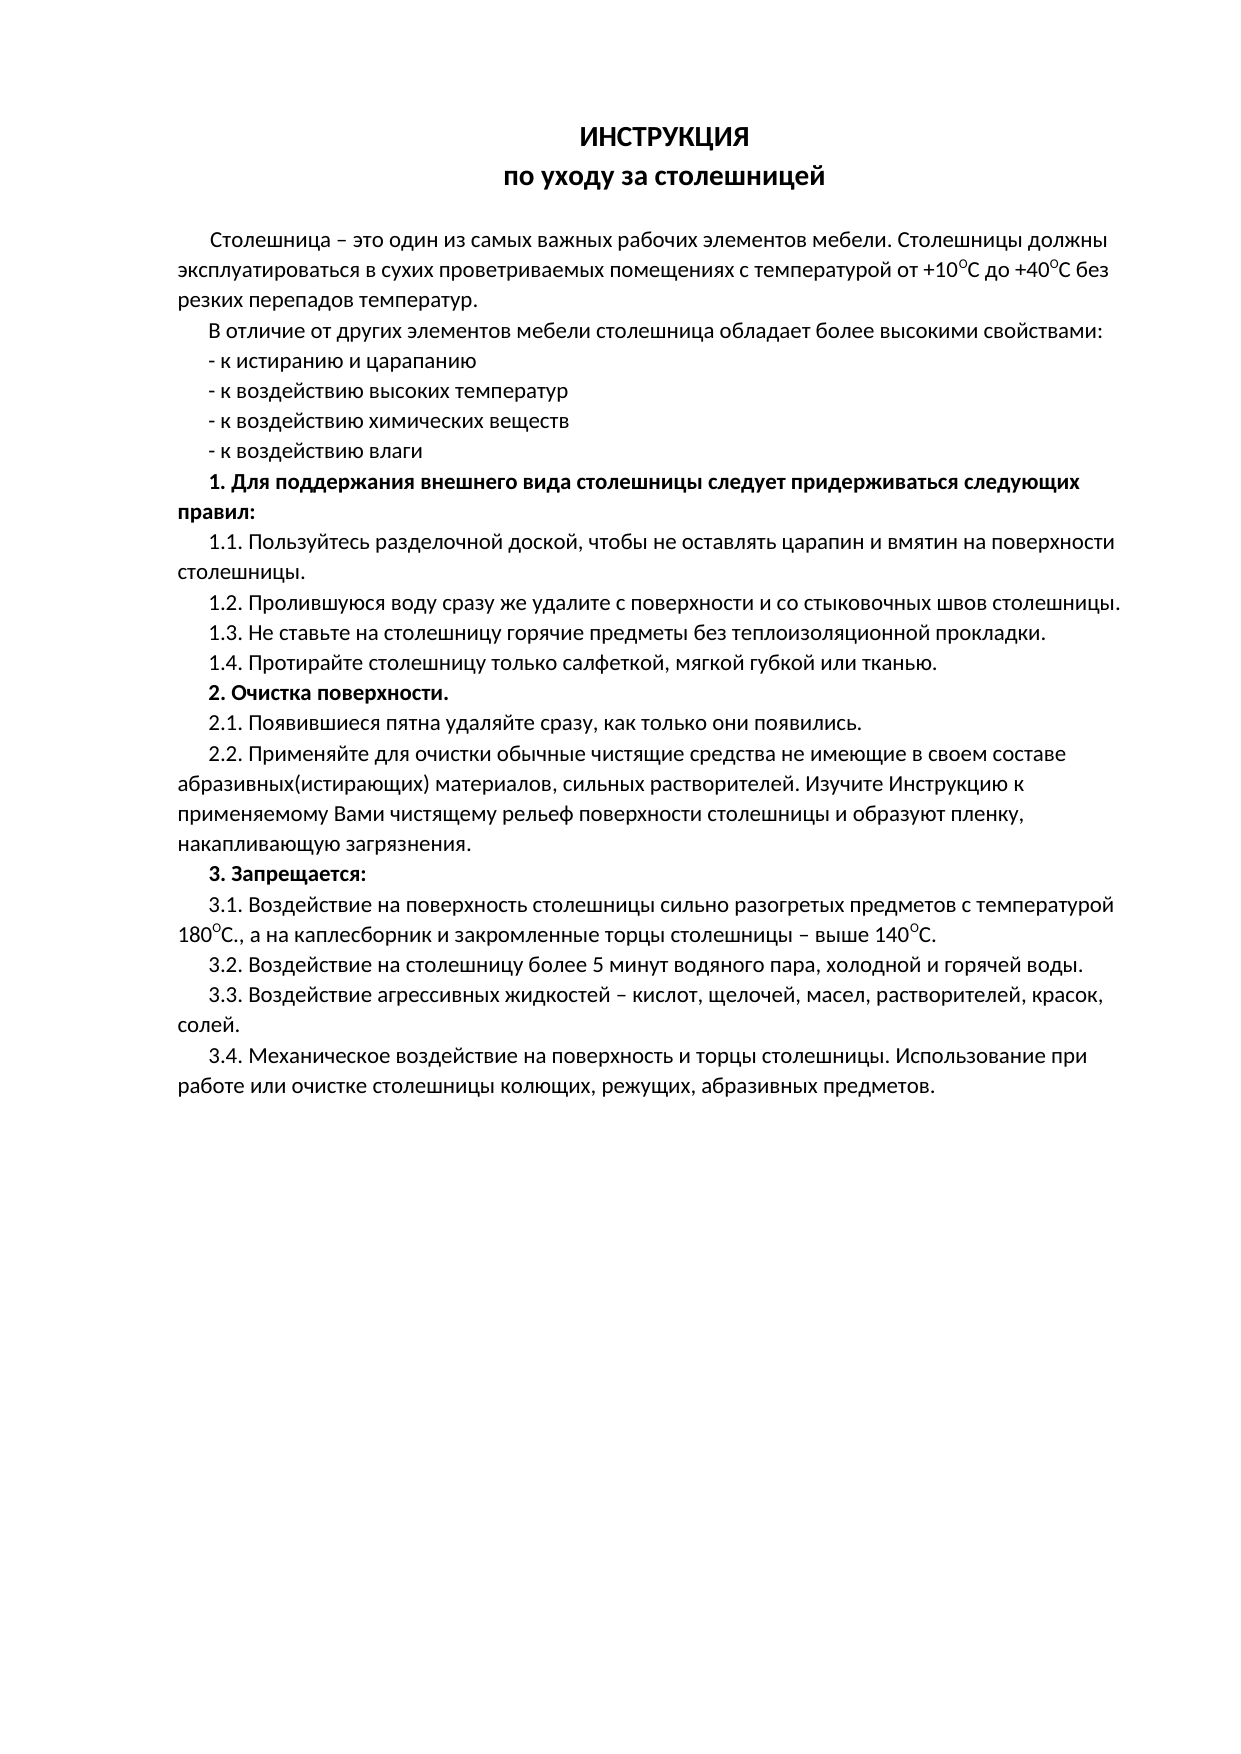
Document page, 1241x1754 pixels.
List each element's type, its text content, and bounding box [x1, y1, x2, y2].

text 1.3. Не ставьте на столешницу горячие предметы без теплоизоляционной прокладки. [177, 618, 1152, 646]
text Столешница – это один из самых важных рабочих элементов мебели. Столешницы должны эксплуатироваться в сухих проветриваемых помещениях с температурой от +10ОС до +40ОС без резких перепадов температур. [177, 225, 1152, 314]
text 2.1. Появившиеся пятна удаляйте сразу, как только они появились. [177, 708, 1152, 737]
text 3.3. Воздействие агрессивных жидкостей – кислот, щелочей, масел, растворителей, красок, солей. [177, 980, 1152, 1039]
text - к воздействию влаги [177, 437, 1152, 465]
text 1.2. Пролившуюся воду сразу же удалите с поверхности и со стыковочных швов столешницы. [177, 588, 1152, 616]
text - к истиранию и царапанию [177, 346, 1152, 374]
text 1. Для поддержания внешнего вида столешницы следует придерживаться следующих правил: [177, 467, 1152, 525]
text 3.1. Воздействие на поверхность столешницы сильно разогретых предметов с температурой 180ОС., а на каплесборник и закромленные торцы столешницы – выше 140ОС. [177, 890, 1152, 948]
text 3.2. Воздействие на столешницу более 5 минут водяного пара, холодной и горячей воды. [177, 950, 1152, 978]
text - к воздействию высоких температур [177, 376, 1152, 404]
text 3. Запрещается: [177, 859, 1152, 888]
text по уходу за столешницей [177, 157, 1152, 192]
text ИНСТРУКЦИЯ [177, 118, 1152, 154]
text 1.1. Пользуйтесь разделочной доской, чтобы не оставлять царапин и вмятин на поверхности столешницы. [177, 527, 1152, 586]
text В отличие от других элементов мебели столешница обладает более высокими свойствами: [177, 316, 1152, 344]
text - к воздействию химических веществ [177, 406, 1152, 434]
text 1.4. Протирайте столешницу только салфеткой, мягкой губкой или тканью. [177, 648, 1152, 676]
text 3.4. Механическое воздействие на поверхность и торцы столешницы. Использование при работе или очистке столешницы колющих, режущих, абразивных предметов. [177, 1041, 1152, 1099]
text 2. Очистка поверхности. [177, 678, 1152, 706]
text 2.2. Применяйте для очистки обычные чистящие средства не имеющие в своем составе абразивных(истирающих) материалов, сильных растворителей. Изучите Инструкцию к применяемому Вами чистящему рельеф поверхности столешницы и образуют пленку, накапливающую загрязнения. [177, 739, 1152, 857]
